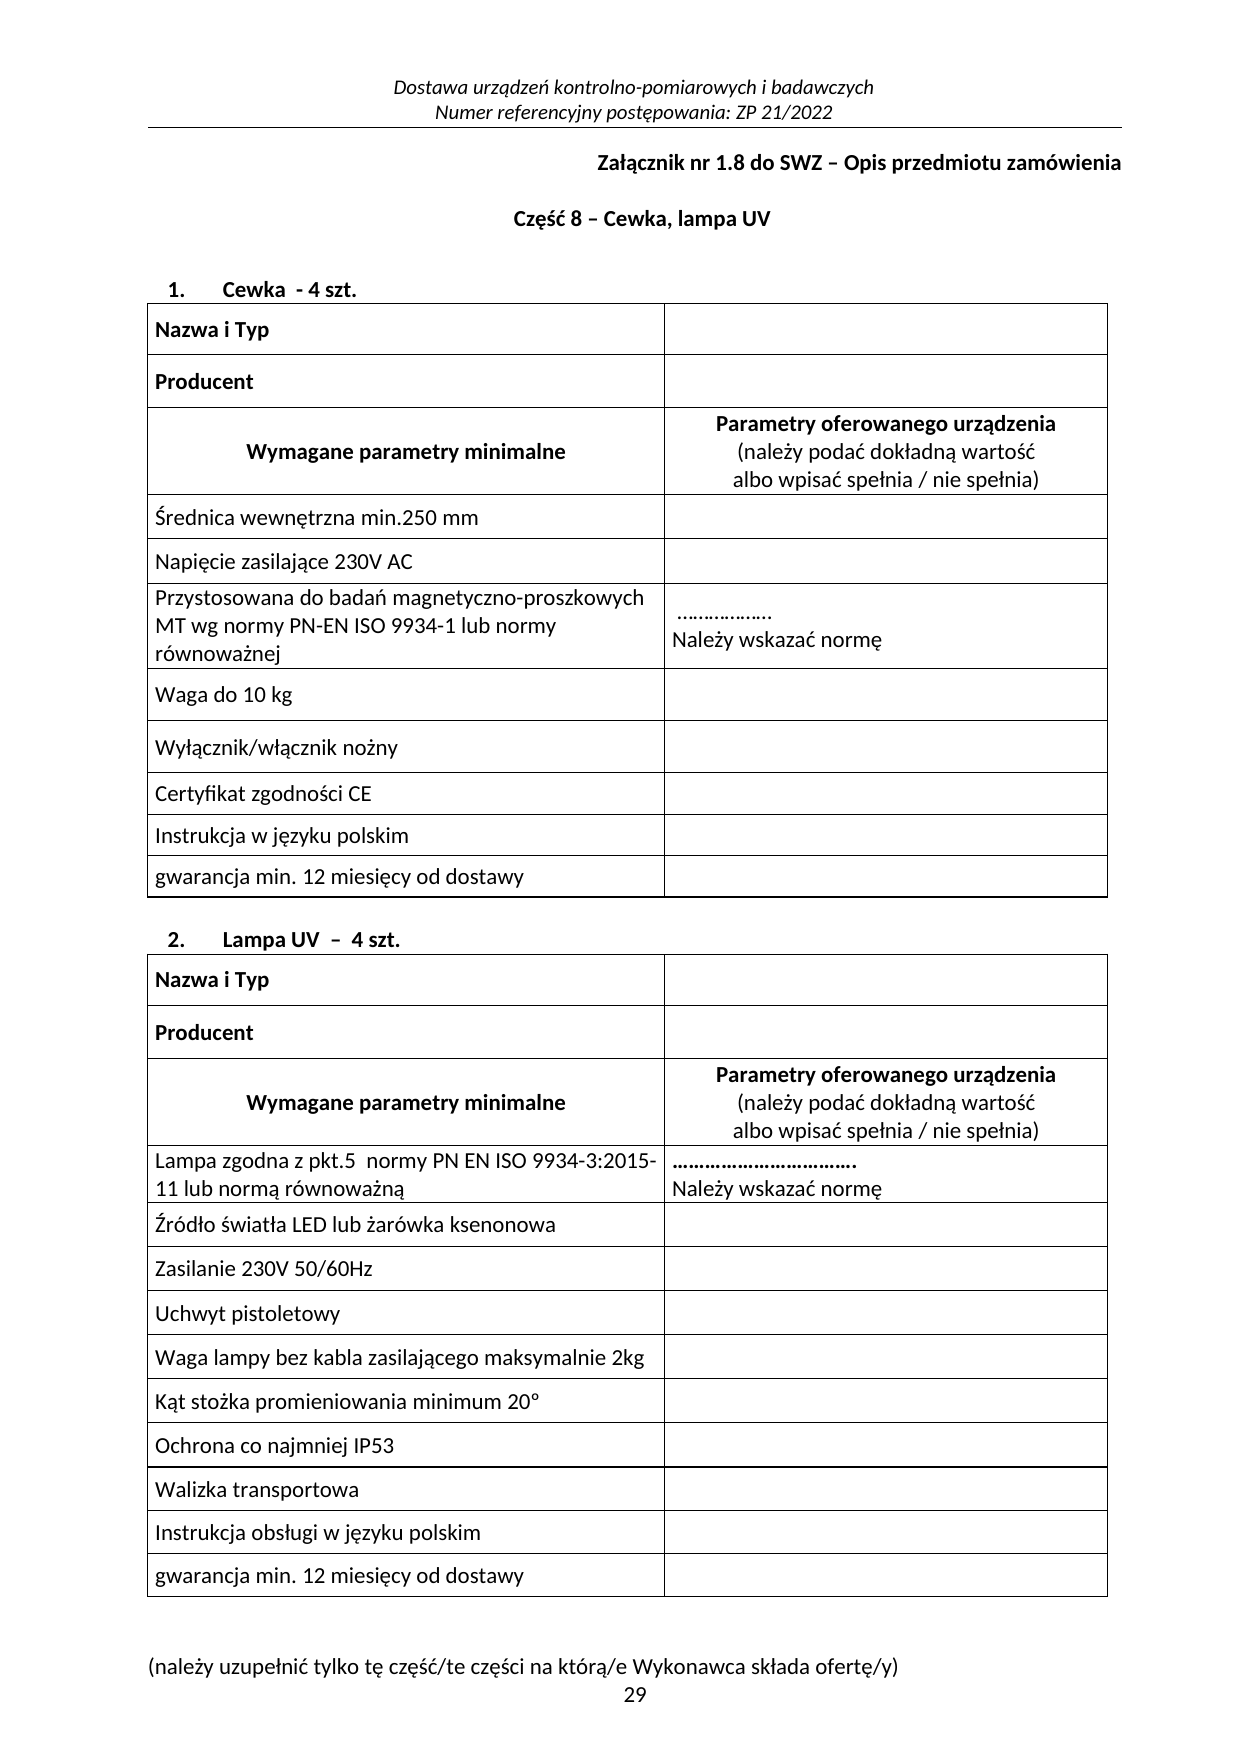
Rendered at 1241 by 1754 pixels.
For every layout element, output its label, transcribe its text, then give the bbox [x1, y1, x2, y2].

list Lampa UV – 4 szt. [185, 925, 1122, 953]
table_cell [665, 1423, 1107, 1466]
table_header Nazwa i Typ [148, 304, 664, 354]
table_cell gwarancja min. 12 miesięcy od dostawy [148, 1554, 664, 1596]
table_cell Waga do 10 kg [148, 669, 664, 720]
table_cell Ochrona co najmniej IP53 [148, 1423, 664, 1466]
table_cell [665, 1468, 1107, 1510]
table_cell [665, 1554, 1107, 1596]
table_cell [665, 1511, 1107, 1553]
table_cell Instrukcja w języku polskim [148, 815, 664, 855]
text Załącznik nr 1.8 do SWZ – Opis przedmiotu zamówienia [546, 148, 1122, 176]
table_cell [665, 815, 1107, 855]
table_cell Certyfikat zgodności CE [148, 773, 664, 814]
table_cell [665, 1247, 1107, 1290]
table_cell Parametry oferowanego urządzenia (należy podać dokładną wartość albo wpisać spełnia / nie spełnia) [665, 408, 1107, 494]
table_cell Przystosowana do badań magnetyczno-proszkowych MT wg normy PN-EN ISO 9934-1 lub normy równoważnej [148, 584, 664, 667]
table_cell [665, 1379, 1107, 1422]
table_cell Kąt stożka promieniowania minimum 20º [148, 1379, 664, 1422]
table_cell Instrukcja obsługi w języku polskim [148, 1511, 664, 1553]
table_header [665, 955, 1107, 1004]
table_cell [665, 1203, 1107, 1246]
table_cell [665, 856, 1107, 896]
table_cell Wyłącznik/włącznik nożny [148, 721, 664, 772]
table_cell Napięcie zasilające 230V AC [148, 539, 664, 582]
table_cell Parametry oferowanego urządzenia (należy podać dokładną wartość albo wpisać spełnia / nie spełnia) [665, 1059, 1107, 1145]
table_cell Wymagane parametry minimalne [148, 408, 664, 494]
table_cell [665, 495, 1107, 538]
table_cell [665, 355, 1107, 407]
table_cell ……………………………. Należy wskazać normę [665, 1146, 1107, 1202]
table_cell Średnica wewnętrzna min.250 mm [148, 495, 664, 538]
table_cell gwarancja min. 12 miesięcy od dostawy [148, 856, 664, 896]
table_cell Wymagane parametry minimalne [148, 1059, 664, 1145]
table_cell [665, 773, 1107, 814]
table_cell Uchwyt pistoletowy [148, 1291, 664, 1334]
table_cell Waga lampy bez kabla zasilającego maksymalnie 2kg [148, 1335, 664, 1378]
table_cell Producent [148, 1006, 664, 1058]
table_header [665, 304, 1107, 354]
table_cell Producent [148, 355, 664, 407]
table_header Nazwa i Typ [148, 955, 664, 1004]
table_cell [665, 721, 1107, 772]
table_cell [665, 1291, 1107, 1334]
table_cell [665, 539, 1107, 582]
table_cell Zasilanie 230V 50/60Hz [148, 1247, 664, 1290]
table_cell Walizka transportowa [148, 1468, 664, 1510]
table_cell ……………… Należy wskazać normę [665, 584, 1107, 667]
table_cell [665, 669, 1107, 720]
table_cell Lampa zgodna z pkt.5 normy PN EN ISO 9934-3:2015-11 lub normą równoważną [148, 1146, 664, 1202]
text Część 8 – Cewka, lampa UV [162, 204, 1122, 232]
table_cell [665, 1335, 1107, 1378]
table_cell Źródło światła LED lub żarówka ksenonowa [148, 1203, 664, 1246]
table_cell [665, 1006, 1107, 1058]
list Cewka - 4 szt. [185, 275, 1122, 303]
